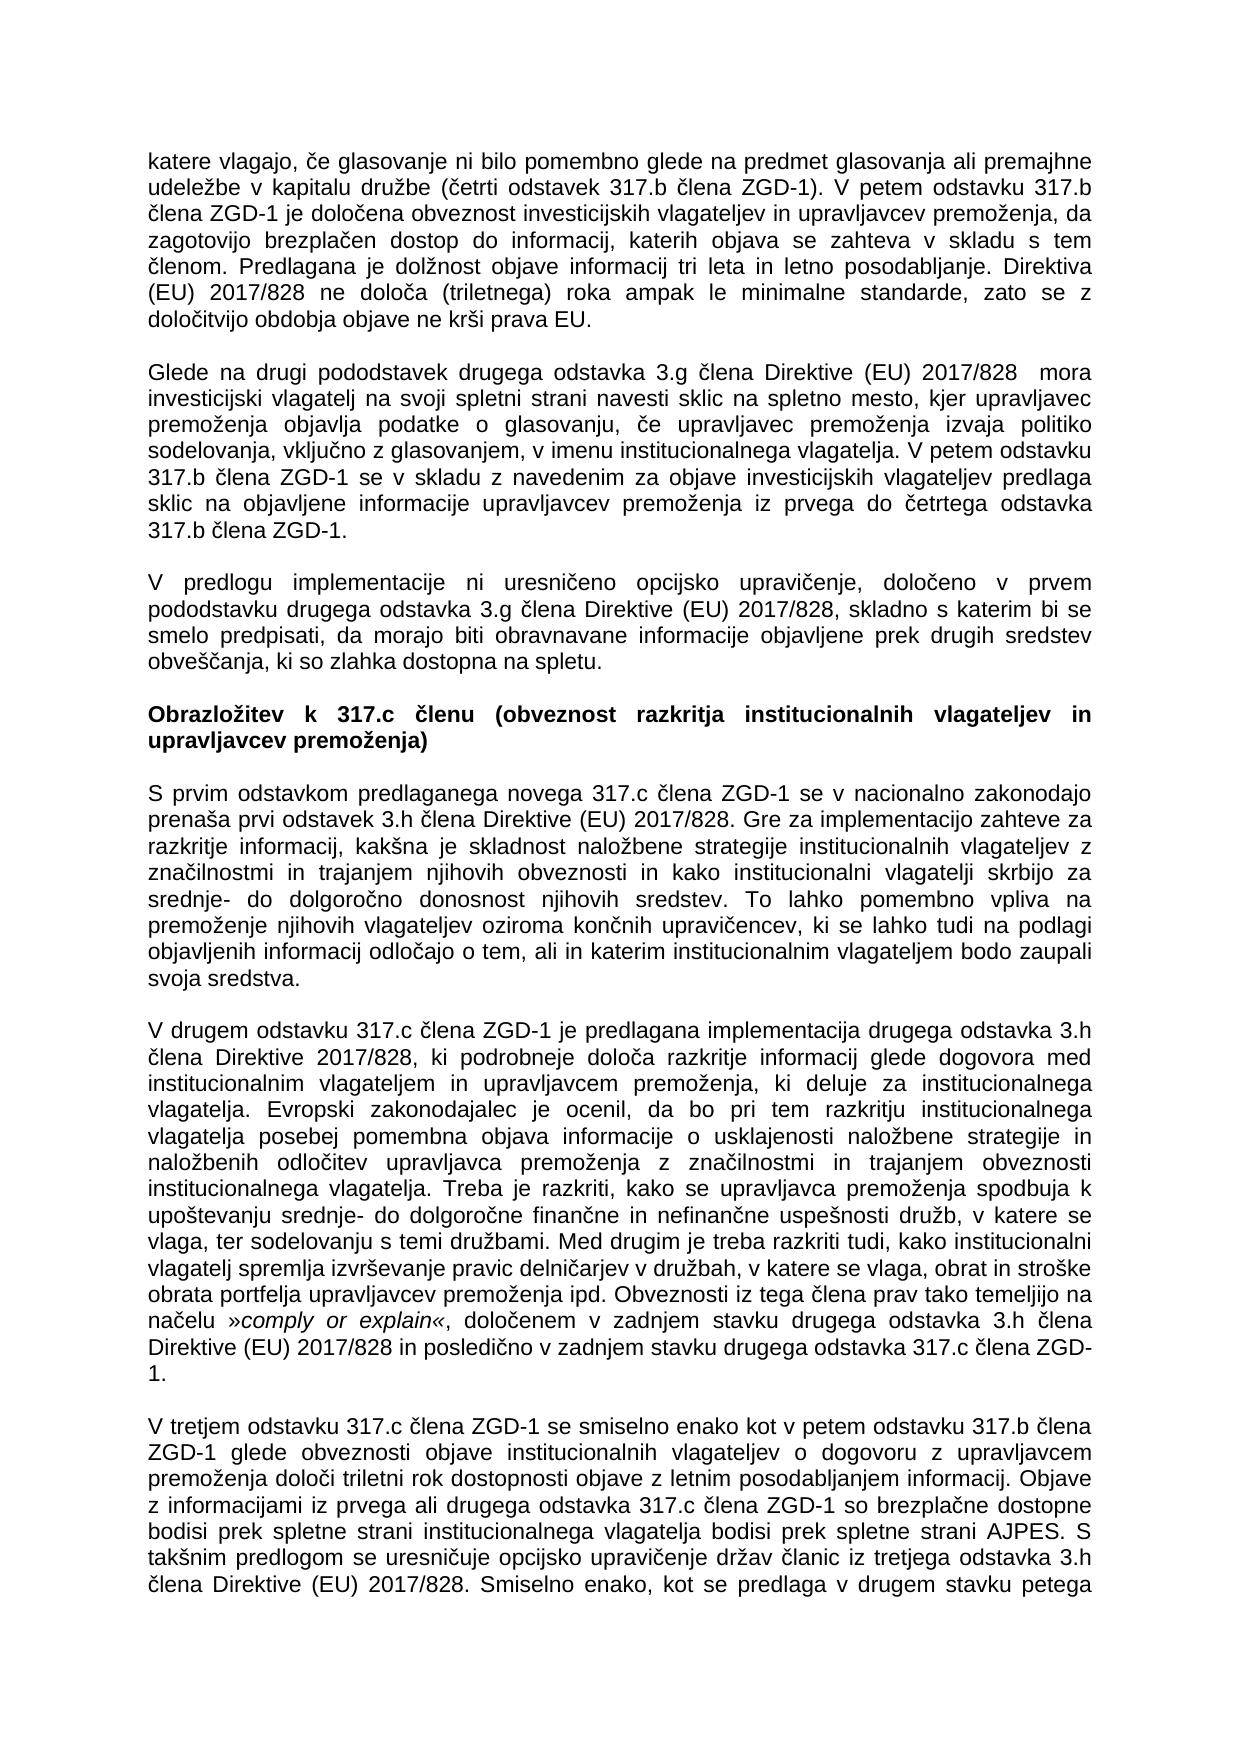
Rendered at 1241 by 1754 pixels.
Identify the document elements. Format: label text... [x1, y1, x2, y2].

text V drugem odstavku 317.c člena ZGD-1 je predlagana implementacija drugega odstavka 3.h člena Direktive 2017/828, ki podrobneje določa razkritje informacij glede dogovora med institucionalnim vlagateljem in upravljavcem premoženja, ki deluje za institucionalnega vlagatelja. Evropski zakonodajalec je ocenil, da bo pri tem razkritju institucionalnega vlagatelja posebej pomembna objava informacije o usklajenosti naložbene strategije in naložbenih odločitev upravljavca premoženja z značilnostmi in trajanjem obveznosti institucionalnega vlagatelja. Treba je razkriti, kako se upravljavca premoženja spodbuja k upoštevanju srednje- do dolgoročne finančne in nefinančne uspešnosti družb, v katere se vlaga, ter sodelovanju s temi družbami. Med drugim je treba razkriti tudi, kako institucionalni vlagatelj spremlja izvrševanje pravic delničarjev v družbah, v katere se vlaga, obrat in stroške obrata portfelja upravljavcev premoženja ipd. Obveznosti iz tega člena prav tako temeljijo na načelu »comply or explain«, določenem v zadnjem stavku drugega odstavka 3.h člena Direktive (EU) 2017/828 in posledično v zadnjem stavku drugega odstavka 317.c člena ZGD-1. [148, 1017, 1093, 1386]
text S prvim odstavkom predlaganega novega 317.c člena ZGD-1 se v nacionalno zakonodajo prenaša prvi odstavek 3.h člena Direktive (EU) 2017/828. Gre za implementacijo zahteve za razkritje informacij, kakšna je skladnost naložbene strategije institucionalnih vlagateljev z značilnostmi in trajanjem njihovih obveznosti in kako institucionalni vlagatelji skrbijo za srednje- do dolgoročno donosnost njihovih sredstev. To lahko pomembno vpliva na premoženje njihovih vlagateljev oziroma končnih upravičencev, ki se lahko tudi na podlagi objavljenih informacij odločajo o tem, ali in katerim institucionalnim vlagateljem bodo zaupali svoja sredstva. [148, 780, 1093, 991]
text V predlogu implementacije ni uresničeno opcijsko upravičenje, določeno v prvem pododstavku drugega odstavka 3.g člena Direktive (EU) 2017/828, skladno s katerim bi se smelo predpisati, da morajo biti obravnavane informacije objavljene prek drugih sredstev obveščanja, ki so zlahka dostopna na spletu. [148, 569, 1093, 675]
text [148, 1413, 1093, 1597]
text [148, 148, 1093, 332]
text Obrazložitev k 317.c členu (obveznost razkritja institucionalnih vlagateljev in upravljavcev premoženja) [148, 701, 1093, 754]
text Glede na drugi pododstavek drugega odstavka 3.g člena Direktive (EU) 2017/828 mora investicijski vlagatelj na svoji spletni strani navesti sklic na spletno mesto, kjer upravljavec premoženja objavlja podatke o glasovanju, če upravljavec premoženja izvaja politiko sodelovanja, vključno z glasovanjem, v imenu institucionalnega vlagatelja. V petem odstavku 317.b člena ZGD-1 se v skladu z navedenim za objave investicijskih vlagateljev predlaga sklic na objavljene informacije upravljavcev premoženja iz prvega do četrtega odstavka 317.b člena ZGD-1. [148, 358, 1093, 543]
